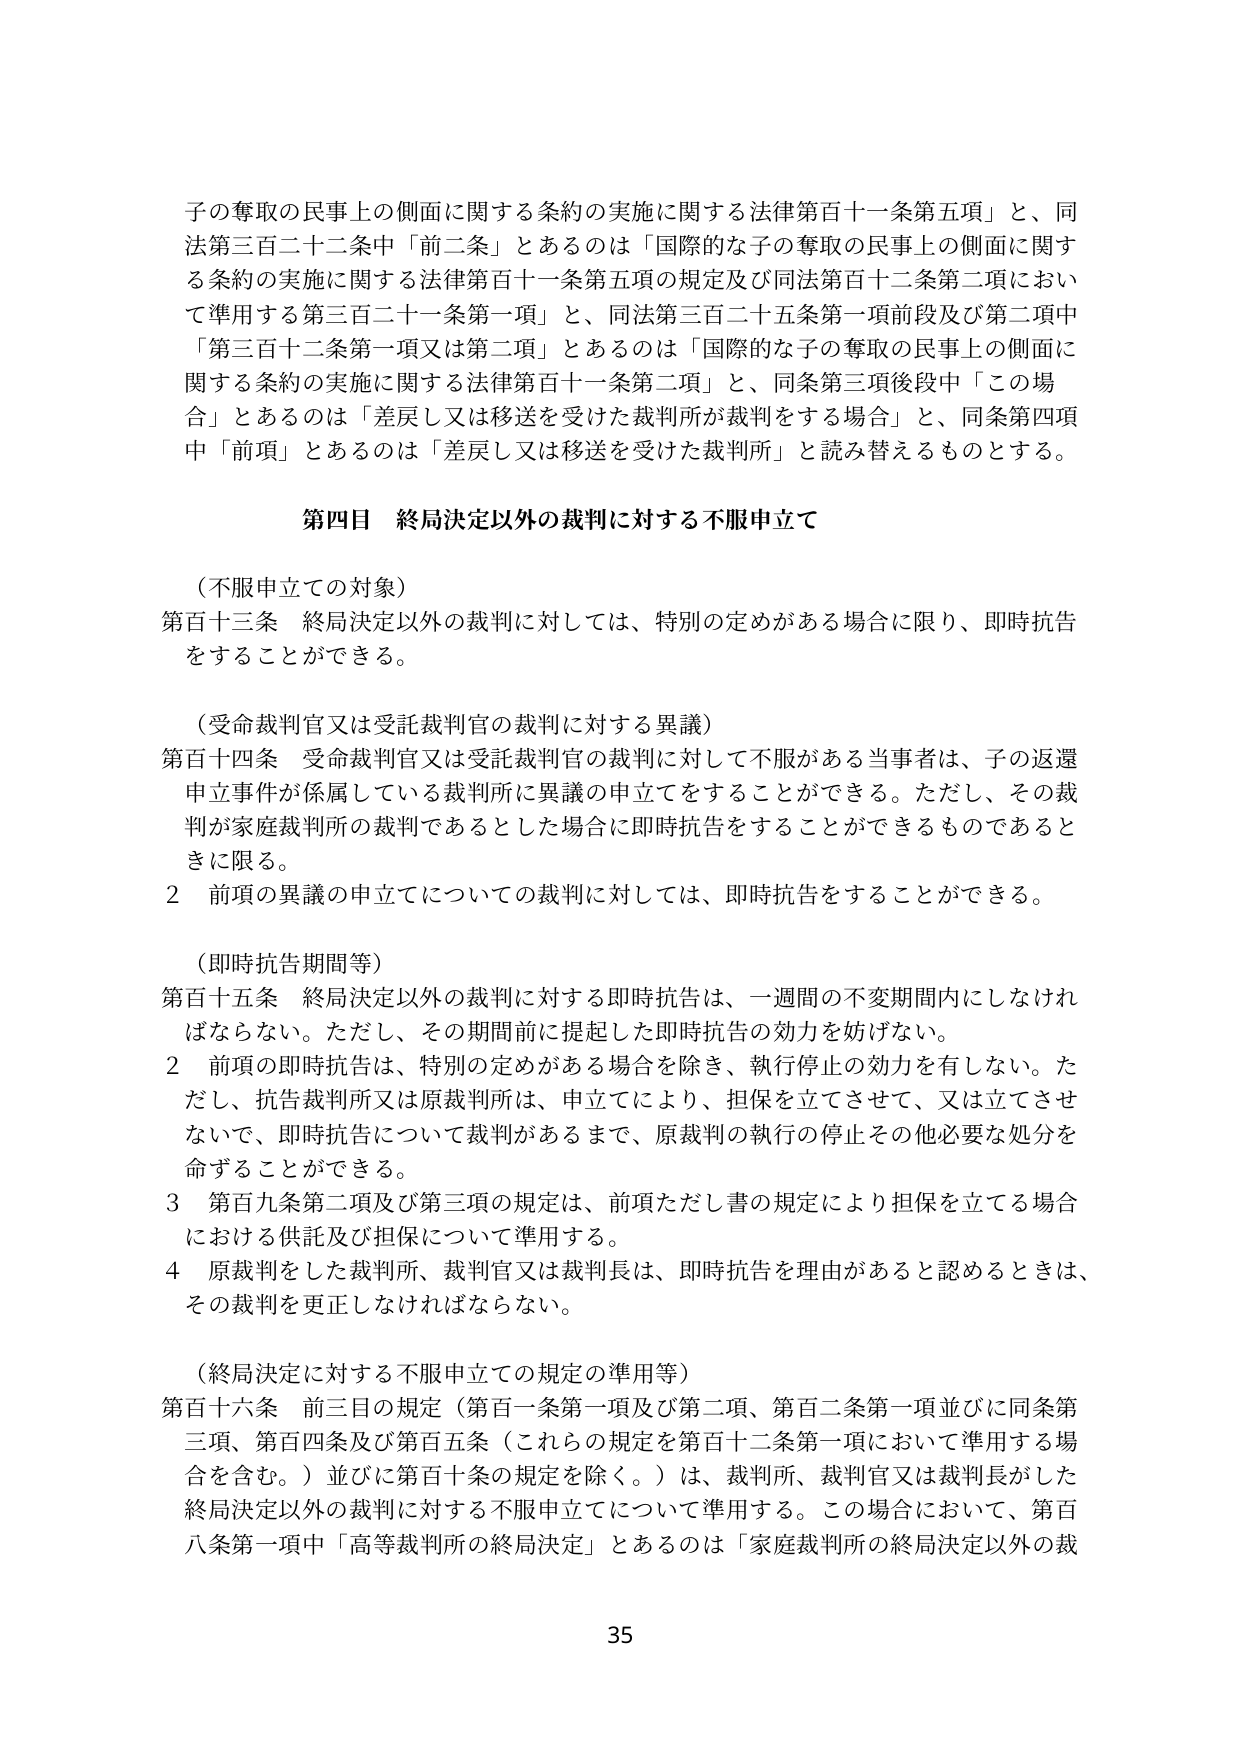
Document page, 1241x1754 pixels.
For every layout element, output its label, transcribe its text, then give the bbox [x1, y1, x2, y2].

text 第百十四条 受命裁判官又は受託裁判官の裁判に対して不服がある当事者は、子の返還申立事件が係属している裁判所に異議の申立てをすることができる。ただし、その裁判が家庭裁判所の裁判であるとした場合に即時抗告をすることができるものであるときに限る。 [161, 740, 1079, 877]
text ２ 前項の即時抗告は、特別の定めがある場合を除き、執行停止の効力を有しない。ただし、抗告裁判所又は原裁判所は、申立てにより、担保を立てさせて、又は立てさせないで、即時抗告について裁判があるまで、原裁判の執行の停止その他必要な処分を命ずることができる。 [161, 1048, 1079, 1184]
text 第百十五条 終局決定以外の裁判に対する即時抗告は、一週間の不変期間内にしなければならない。ただし、その期間前に提起した即時抗告の効力を妨げない。 [161, 979, 1079, 1048]
text ２ 前項の異議の申立てについての裁判に対しては、即時抗告をすることができる。 [161, 877, 1079, 911]
text （受命裁判官又は受託裁判官の裁判に対する異議） [184, 706, 1079, 740]
text （終局決定に対する不服申立ての規定の準用等） [184, 1355, 1079, 1389]
text （即時抗告期間等） [184, 945, 1079, 979]
text 第百十三条 終局決定以外の裁判に対しては、特別の定めがある場合に限り、即時抗告をすることができる。 [161, 604, 1079, 672]
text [161, 194, 1079, 467]
text 第四目 終局決定以外の裁判に対する不服申立て [298, 501, 1079, 535]
text （不服申立ての対象） [184, 569, 1079, 604]
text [161, 1389, 1079, 1560]
text ４ 原裁判をした裁判所、裁判官又は裁判長は、即時抗告を理由があると認めるときは、その裁判を更正しなければならない。 [161, 1253, 1079, 1321]
text ３ 第百九条第二項及び第三項の規定は、前項ただし書の規定により担保を立てる場合における供託及び担保について準用する。 [161, 1184, 1079, 1253]
